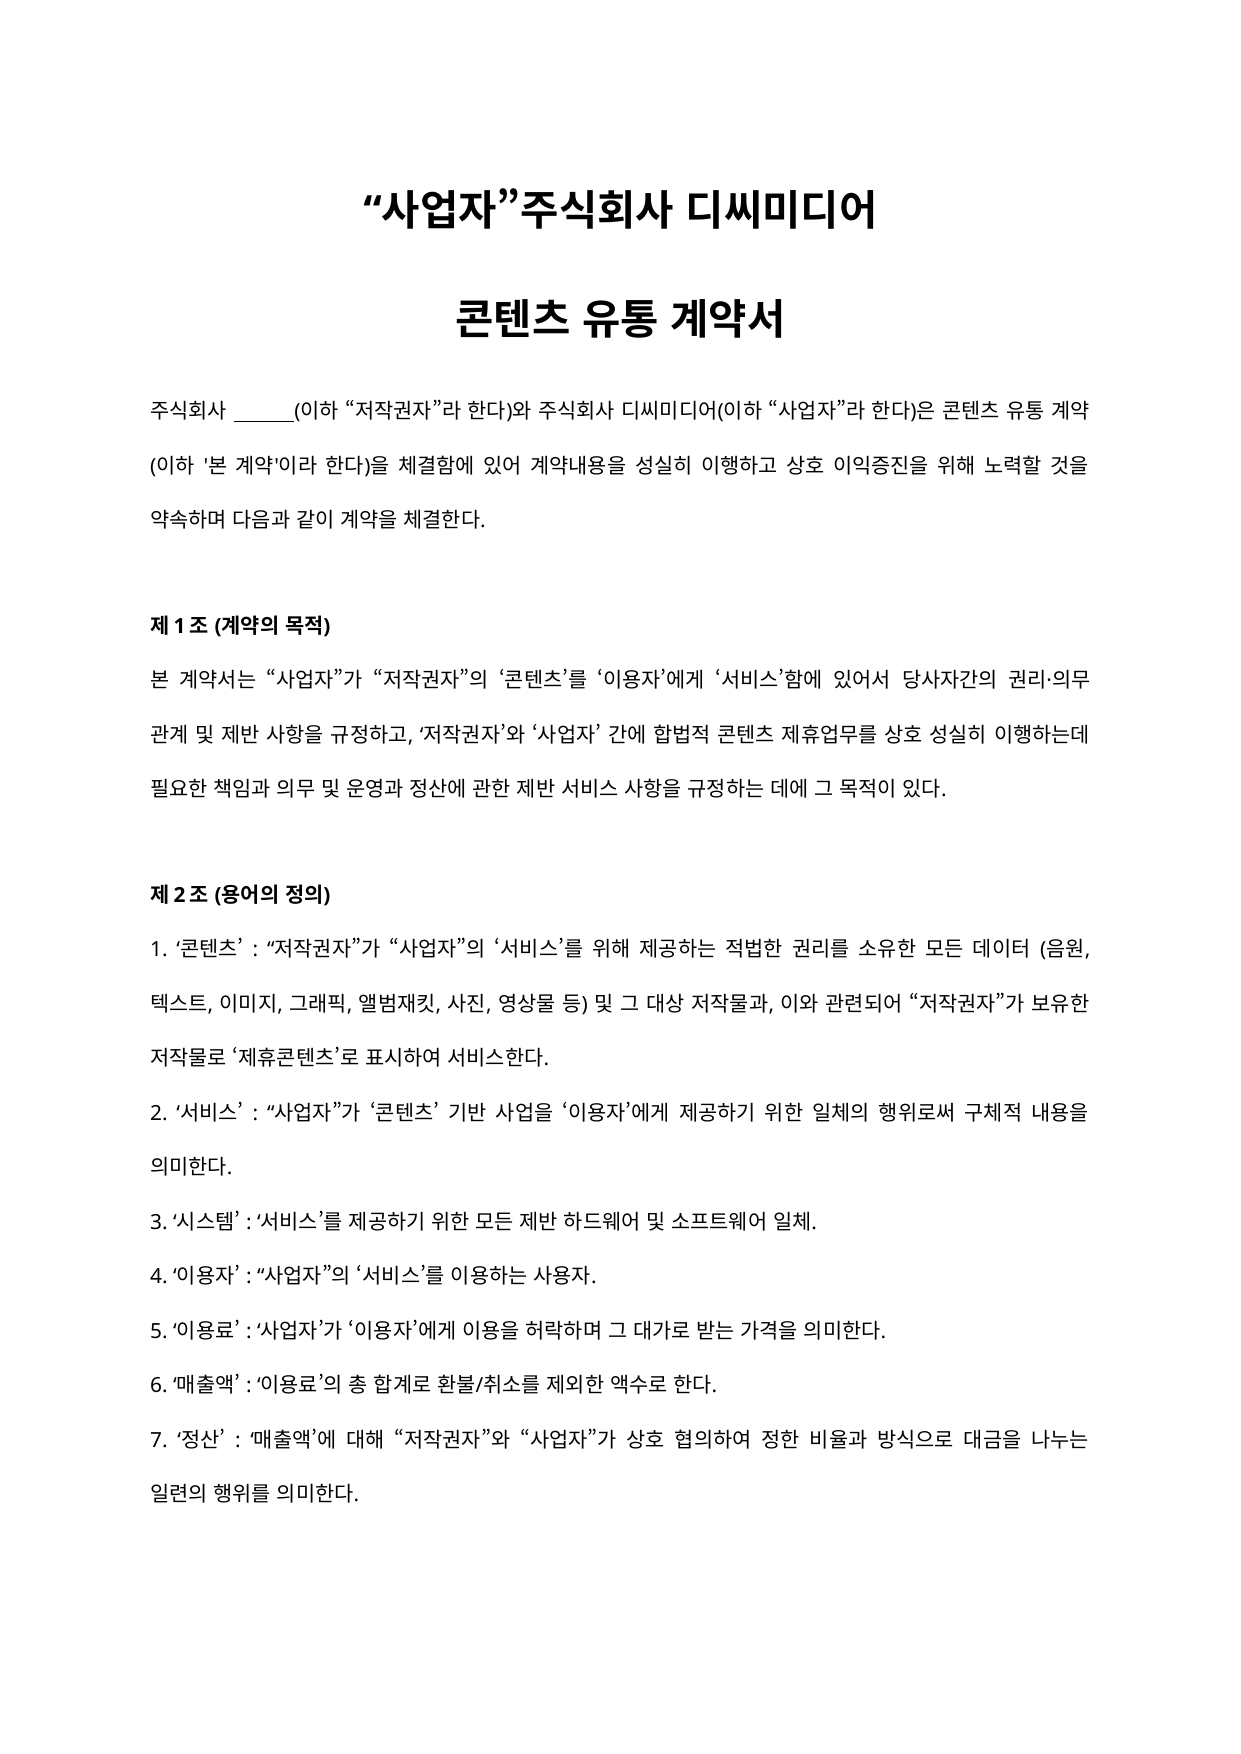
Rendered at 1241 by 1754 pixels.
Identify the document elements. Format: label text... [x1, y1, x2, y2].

text 주식회사 (이하 “저작권자”라 한다)와 주식회사 디씨미디어(이하 “사업자”라 한다)은 콘텐츠 유통 계약(이하 '본 계약'이라 한다)을 체결함에 있어 계약내용을 성실히 이행하고 상호 이익증진을 위해 노력할 것을 약속하며 다음과 같이 계약을 체결한다. [150, 394, 1090, 534]
text 본 계약서는 “사업자”가 “저작권자”의 ‘콘텐츠’를 ‘이용자’에게 ‘서비스’함에 있어서 당사자간의 권리·의무 관계 및 제반 사항을 규정하고, ‘저작권자’와 ‘사업자’ 간에 합법적 콘텐츠 제휴업무를 상호 성실히 이행하는데 필요한 책임과 의무 및 운영과 정산에 관한 제반 서비스 사항을 규정하는 데에 그 목적이 있다. [150, 664, 1090, 803]
text 콘텐츠 유통 계약서 [150, 286, 1090, 346]
text 6. ‘매출액’ : ‘이용료’의 총 합계로 환불/취소를 제외한 액수로 한다. [150, 1368, 1090, 1399]
text 4. ‘이용자’ : “사업자”의 ‘서비스’를 이용하는 사용자. [150, 1259, 1090, 1290]
text 7. ‘정산’ : ‘매출액’에 대해 “저작권자”와 “사업자”가 상호 협의하여 정한 비율과 방식으로 대금을 나누는 일련의 행위를 의미한다. [150, 1423, 1090, 1508]
text 제1조 (계약의 목적) [150, 609, 1090, 639]
text “사업자”주식회사 디씨미디어 [150, 177, 1090, 238]
text 2. ‘서비스’ : “사업자”가 ‘콘텐츠’ 기반 사업을 ‘이용자’에게 제공하기 위한 일체의 행위로써 구체적 내용을 의미한다. [150, 1096, 1090, 1181]
text 5. ‘이용료’ : ‘사업자’가 ‘이용자’에게 이용을 허락하며 그 대가로 받는 가격을 의미한다. [150, 1314, 1090, 1344]
text 3. ‘시스템’ : ‘서비스’를 제공하기 위한 모든 제반 하드웨어 및 소프트웨어 일체. [150, 1205, 1090, 1235]
text 제2조 (용어의 정의) [150, 878, 1090, 908]
text 1. ‘콘텐츠’ : “저작권자”가 “사업자”의 ‘서비스’를 위해 제공하는 적법한 권리를 소유한 모든 데이터 (음원, 텍스트, 이미지, 그래픽, 앨범재킷, 사진, 영상물 등) 및 그 대상 저작물과, 이와 관련되어 “저작권자”가 보유한 저작물로 ‘제휴콘텐츠’로 표시하여 서비스한다. [150, 933, 1090, 1072]
